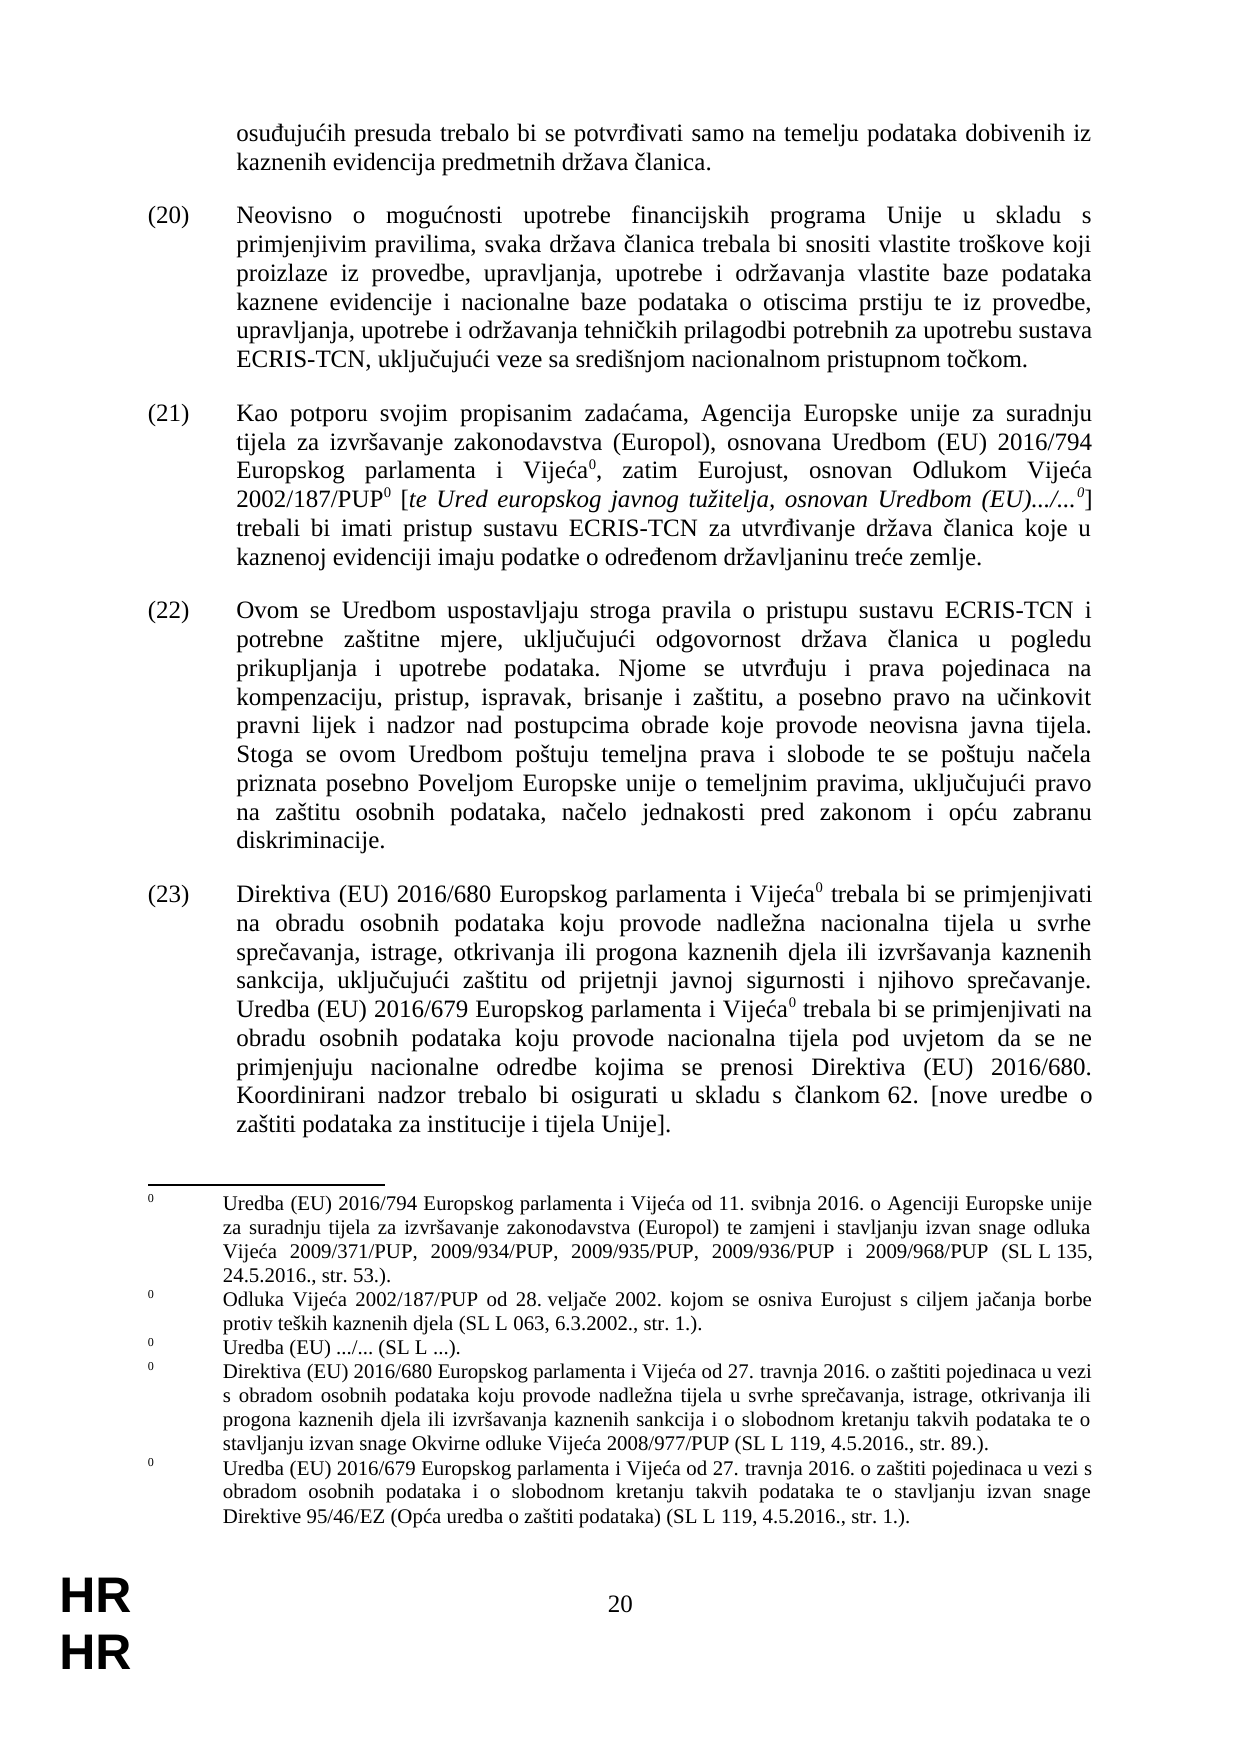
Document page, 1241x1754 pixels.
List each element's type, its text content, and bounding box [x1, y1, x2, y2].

text Direktiva (EU) 2016/680 Europskog parlamenta i Vijeća trebala bi se primjenjivati na obradu osobnih podataka koju provode nadležna nacionalna tijela u svrhe sprečavanja, istrage, otkrivanja ili progona kaznenih djela ili izvršavanja kaznenih sankcija, uključujući zaštitu od prijetnji javnoj sigurnosti i njihovo sprečavanje. Uredba (EU) 2016/679 Europskog parlamenta i Vijeća trebala bi se primjenjivati na obradu osobnih podataka koju provode nacionalna tijela pod uvjetom da se ne primjenjuju nacionalne odredbe kojima se prenosi Direktiva (EU) 2016/680. Koordinirani nadzor trebalo bi osigurati u skladu s člankom 62. [nove uredbe o zaštiti podataka za institucije i tijela Unije]. [148, 879, 1092, 1138]
text Neovisno o mogućnosti upotrebe financijskih programa Unije u skladu s primjenjivim pravilima, svaka država članica trebala bi snositi vlastite troškove koji proizlaze iz provedbe, upravljanja, upotrebe i održavanja vlastite baze podataka kaznene evidencije i nacionalne baze podataka o otiscima prstiju te iz provedbe, upravljanja, upotrebe i održavanja tehničkih prilagodbi potrebnih za upotrebu sustava ECRIS-TCN, uključujući veze sa središnjom nacionalnom pristupnom točkom. [148, 201, 1092, 373]
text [148, 118, 1092, 176]
text Kao potporu svojim propisanim zadaćama, Agencija Europske unije za suradnju tijela za izvršavanje zakonodavstva (Europol), osnovana Uredbom (EU) 2016/794 Europskog parlamenta i Vijeća, zatim Eurojust, osnovan Odlukom Vijeća 2002/187/PUP [te Ured europskog javnog tužitelja, osnovan Uredbom (EU).../...] trebali bi imati pristup sustavu ECRIS-TCN za utvrđivanje država članica koje u kaznenoj evidenciji imaju podatke o određenom državljaninu treće zemlje. [148, 398, 1092, 571]
text Ovom se Uredbom uspostavljaju stroga pravila o pristupu sustavu ECRIS-TCN i potrebne zaštitne mjere, uključujući odgovornost država članica u pogledu prikupljanja i upotrebe podataka. Njome se utvrđuju i prava pojedinaca na kompenzaciju, pristup, ispravak, brisanje i zaštitu, a posebno pravo na učinkovit pravni lijek i nadzor nad postupcima obrade koje provode neovisna javna tijela. Stoga se ovom Uredbom poštuju temeljna prava i slobode te se poštuju načela priznata posebno Poveljom Europske unije o temeljnim pravima, uključujući pravo na zaštitu osobnih podataka, načelo jednakosti pred zakonom i opću zabranu diskriminacije. [148, 596, 1092, 854]
